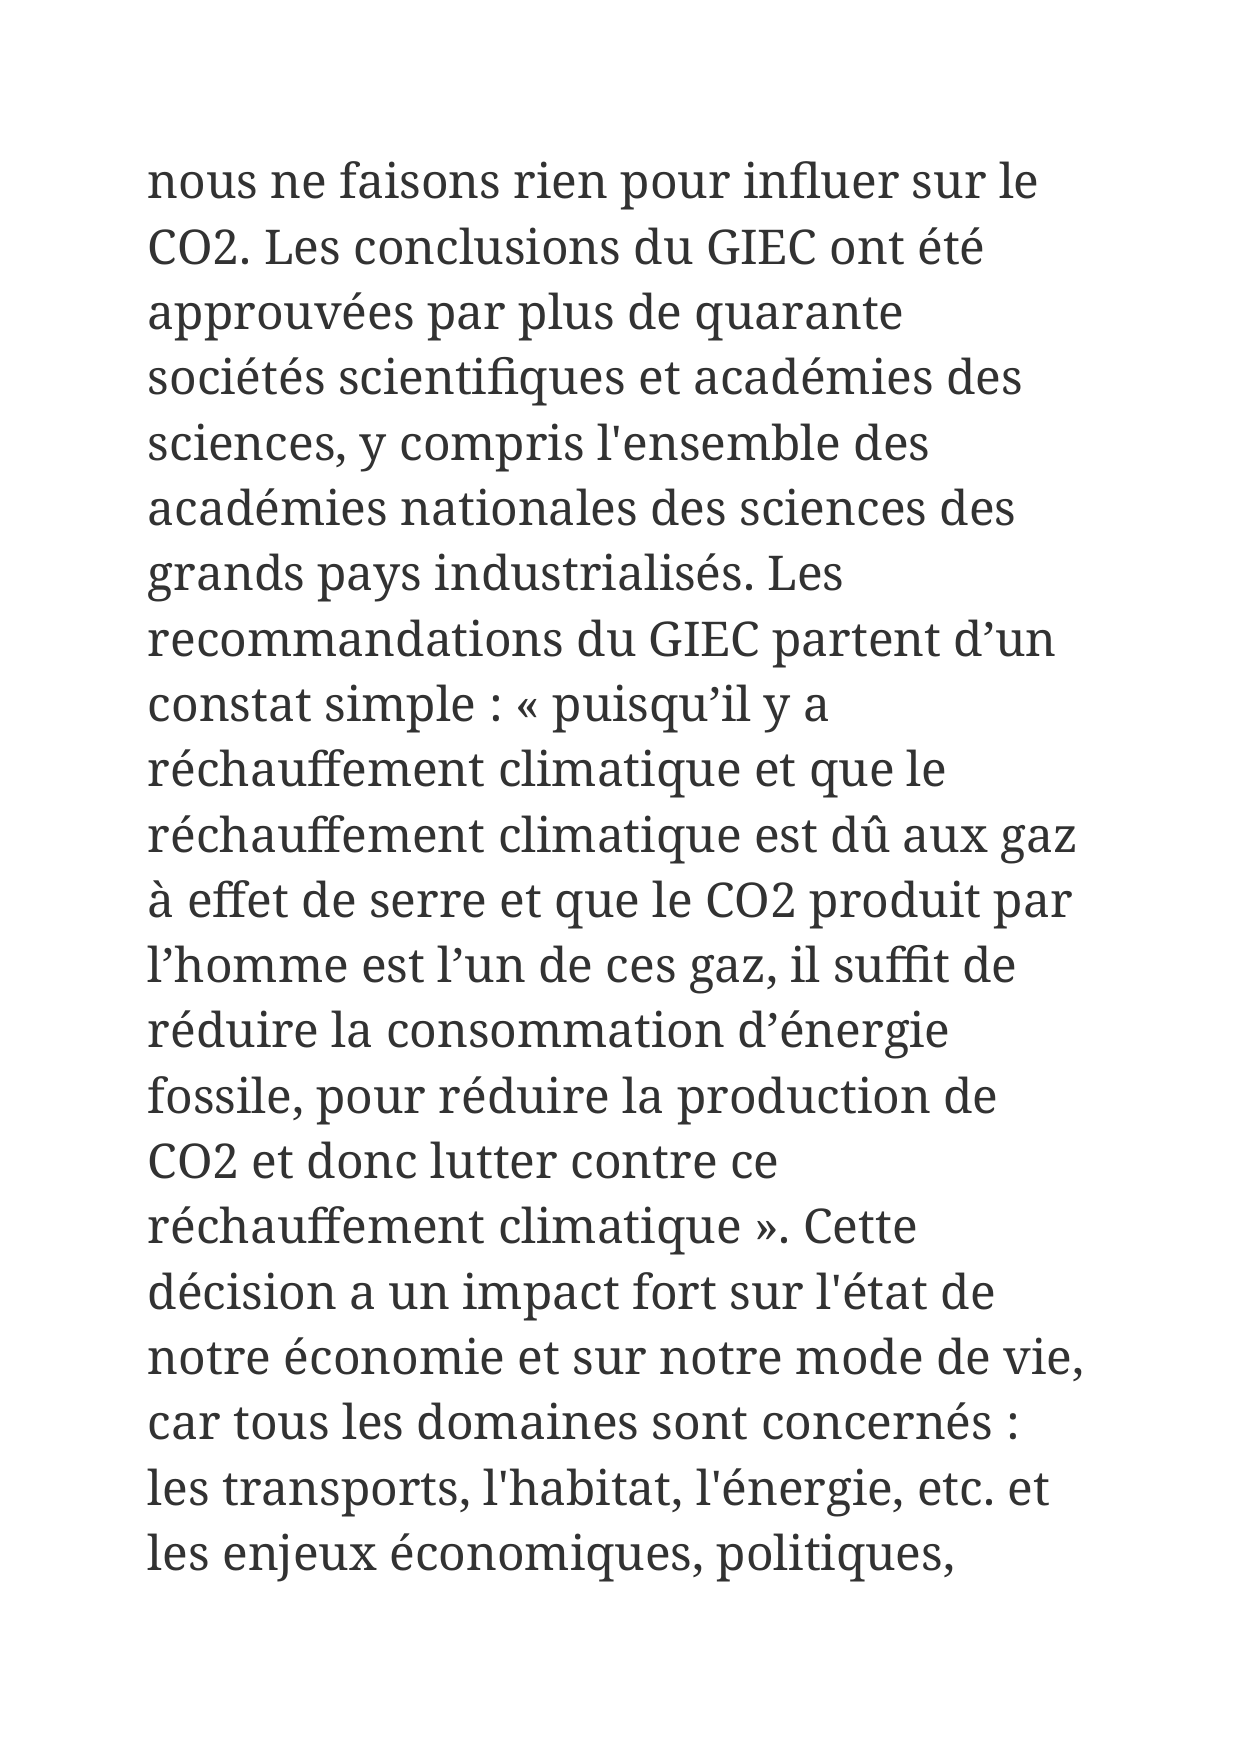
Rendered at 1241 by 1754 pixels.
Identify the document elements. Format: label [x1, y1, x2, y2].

text [148, 148, 1093, 1584]
